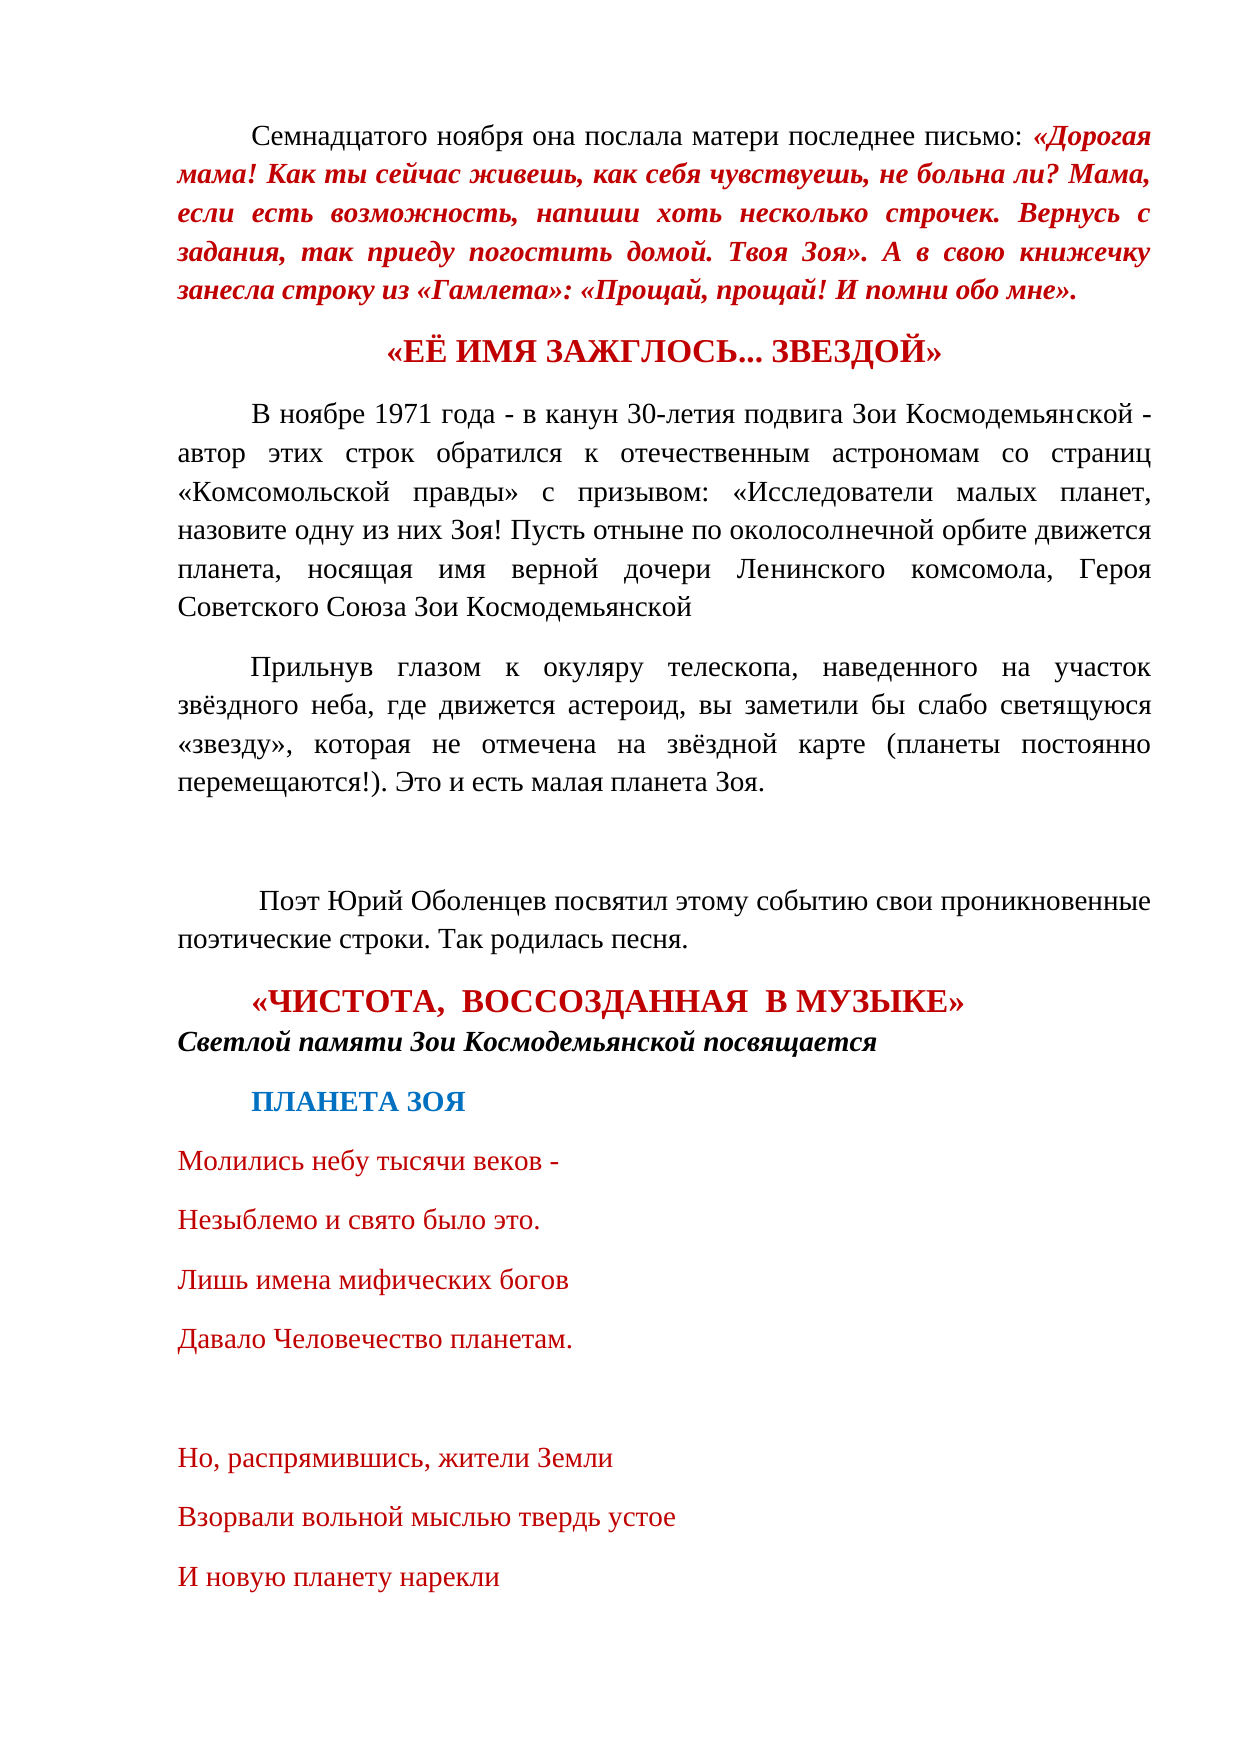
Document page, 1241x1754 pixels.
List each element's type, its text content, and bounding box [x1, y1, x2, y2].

text Лишь имена мифических богов [177, 1262, 1152, 1295]
text Но, распрямившись, жители Земли [177, 1440, 1152, 1473]
text И новую планету нарекли [177, 1559, 1152, 1592]
text Давало Человечество планетам. [177, 1321, 1152, 1355]
text ПЛАНЕТА ЗОЯ [177, 1084, 1152, 1117]
text Поэт Юрий Оболенцев посвятил этому событию свои проникновенные поэтические строки. Так родилась песня. [177, 883, 1152, 955]
text Семнадцатого ноября она послала матери последнее письмо: «Дорогая мама! Как ты сейчас живешь, как себя чувствуешь, не больна ли? Мама, если есть возможность, напиши хоть несколько строчек. Вернусь с задания, так приеду погостить домой. Твоя Зоя». А в свою книжечку занесла строку из «Гамлета»: «Прощай, прощай! И помни обо мне». [177, 118, 1152, 306]
text В ноябре 1971 года - в канун 30-летия подвига Зои Космодемьянской - автор этих строк обратился к отечественным астрономам со страниц «Комсомольской правды» с призывом: «Исследователи малых планет, назовите одну из них Зоя! Пусть отныне по околосолнечной орбите движется планета, носящая имя верной дочери Ленинского комсомола, Героя Советского Союза Зои Космодемьянской [177, 397, 1152, 623]
text Прильнув глазом к окуляру телескопа, наведенного на участок звёздного неба, где движется астероид, вы заметили бы слабо светящуюся «звезду», которая не отмечена на звёздной карте (планеты постоянно перемещаются!). Это и есть малая планета Зоя. [177, 649, 1152, 798]
text Молились небу тысячи веков - [177, 1143, 1152, 1177]
text «ЧИСТОТА, ВОССОЗДАННАЯ В МУЗЫКЕ» Светлой памяти Зои Космодемьянской посвящается [177, 981, 1152, 1058]
text Незыблемо и свято было это. [177, 1202, 1152, 1236]
text «ЕЁ ИМЯ ЗАЖГЛОСЬ... ЗВЕЗДОЙ» [177, 332, 1152, 370]
text Взорвали вольной мыслью твердь устое [177, 1499, 1152, 1533]
